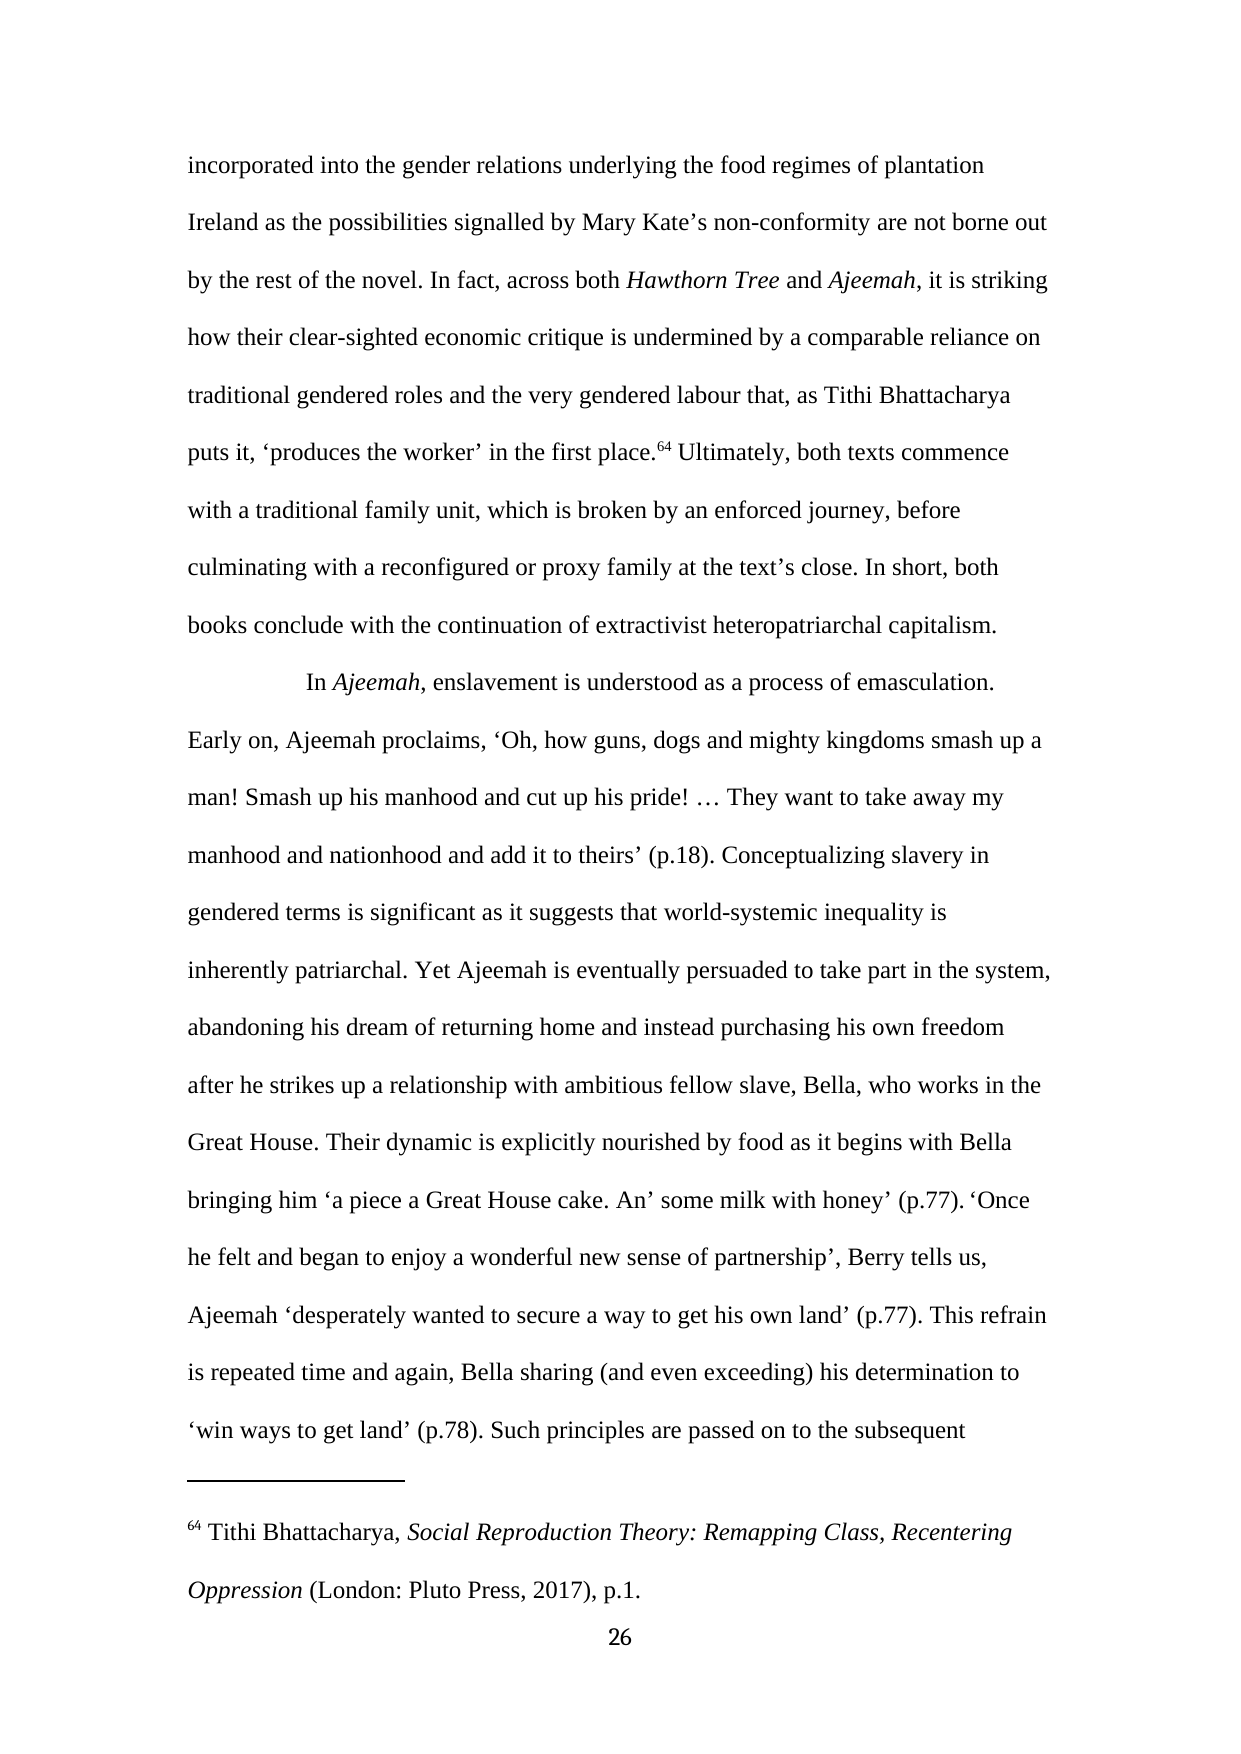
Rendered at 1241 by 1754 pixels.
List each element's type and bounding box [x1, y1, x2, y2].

text [187, 667, 1053, 1444]
text [187, 150, 1053, 639]
